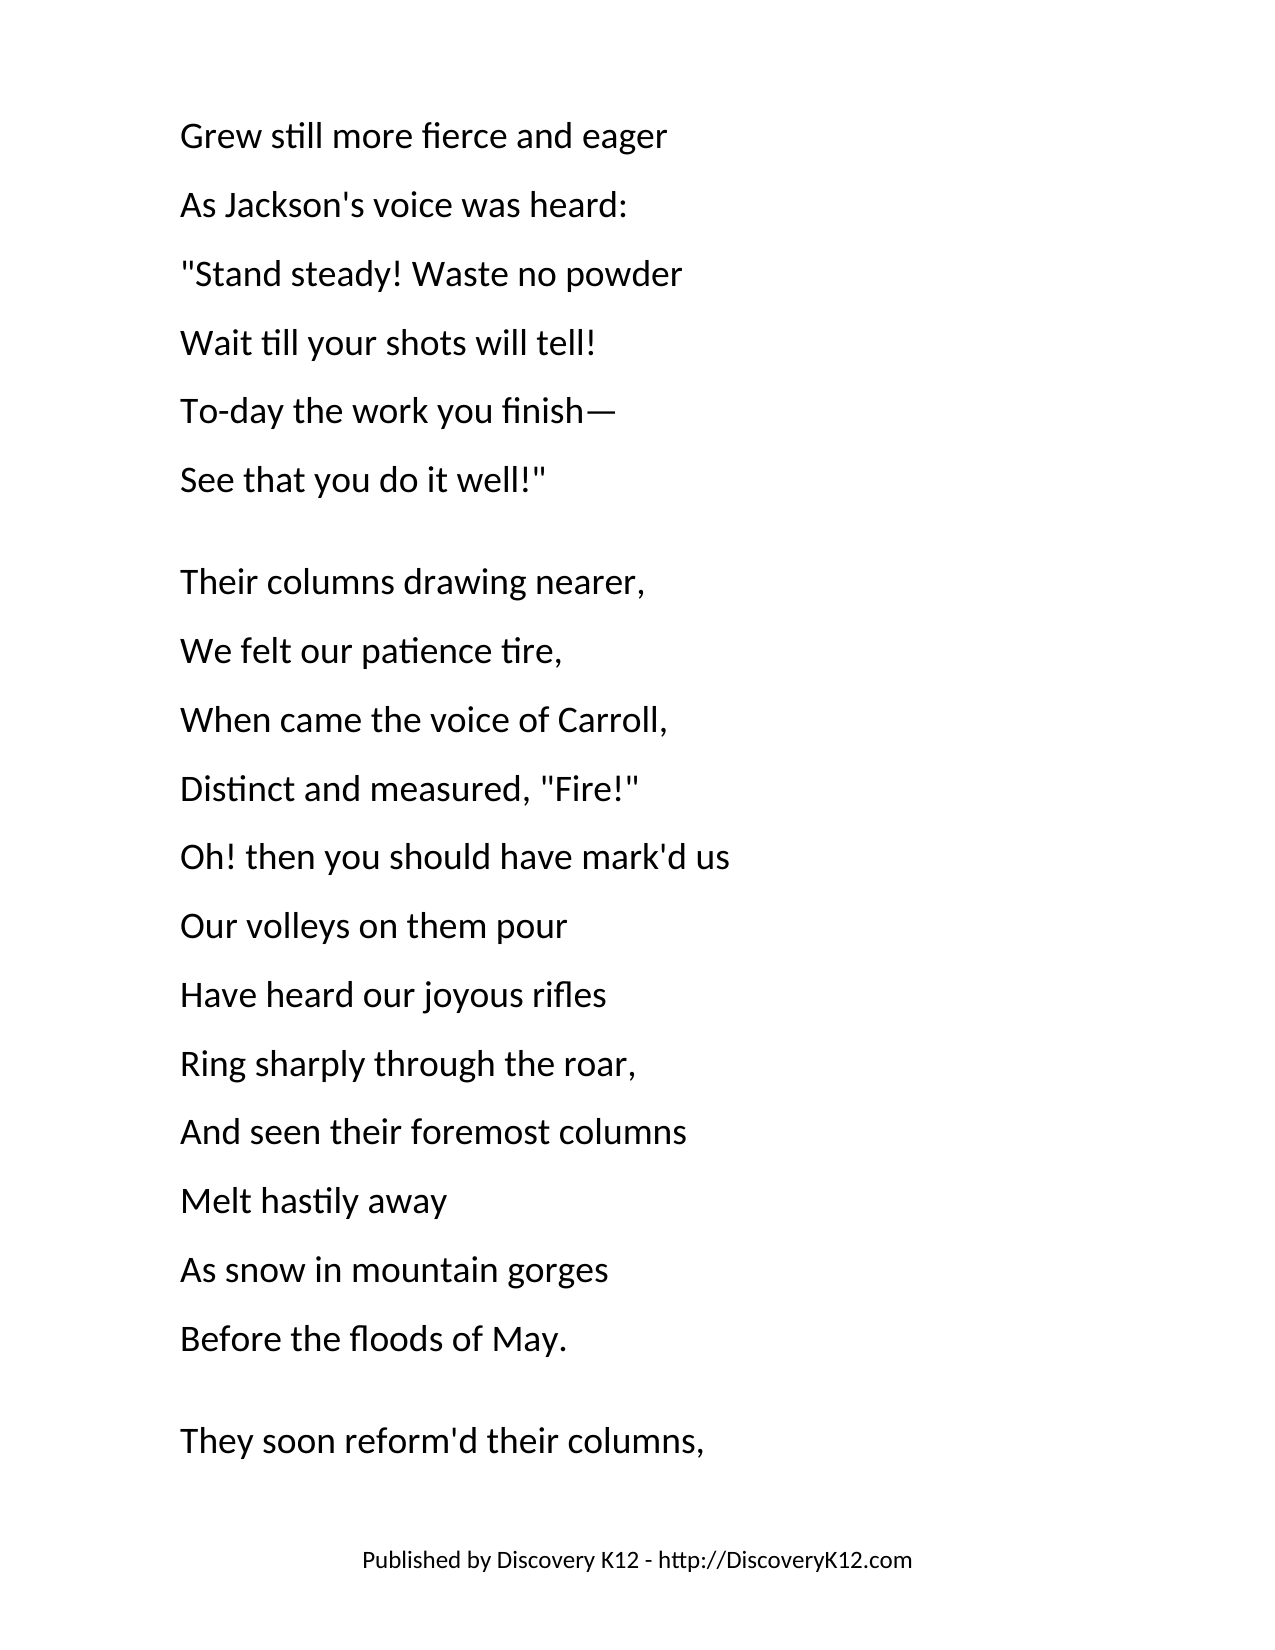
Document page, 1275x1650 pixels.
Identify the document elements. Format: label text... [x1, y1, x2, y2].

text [180, 112, 1095, 502]
text Their columns drawing nearer, We felt our patience tire, When came the voice of Carroll, Distinct and measured, "Fire!" Oh! then you should have mark'd us Our volleys on them pour Have heard our joyous rifles Ring sharply through the roar, And seen their foremost columns Melt hastily away As snow in mountain gorges Before the floods of May. [180, 558, 1095, 1360]
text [180, 1417, 1095, 1462]
